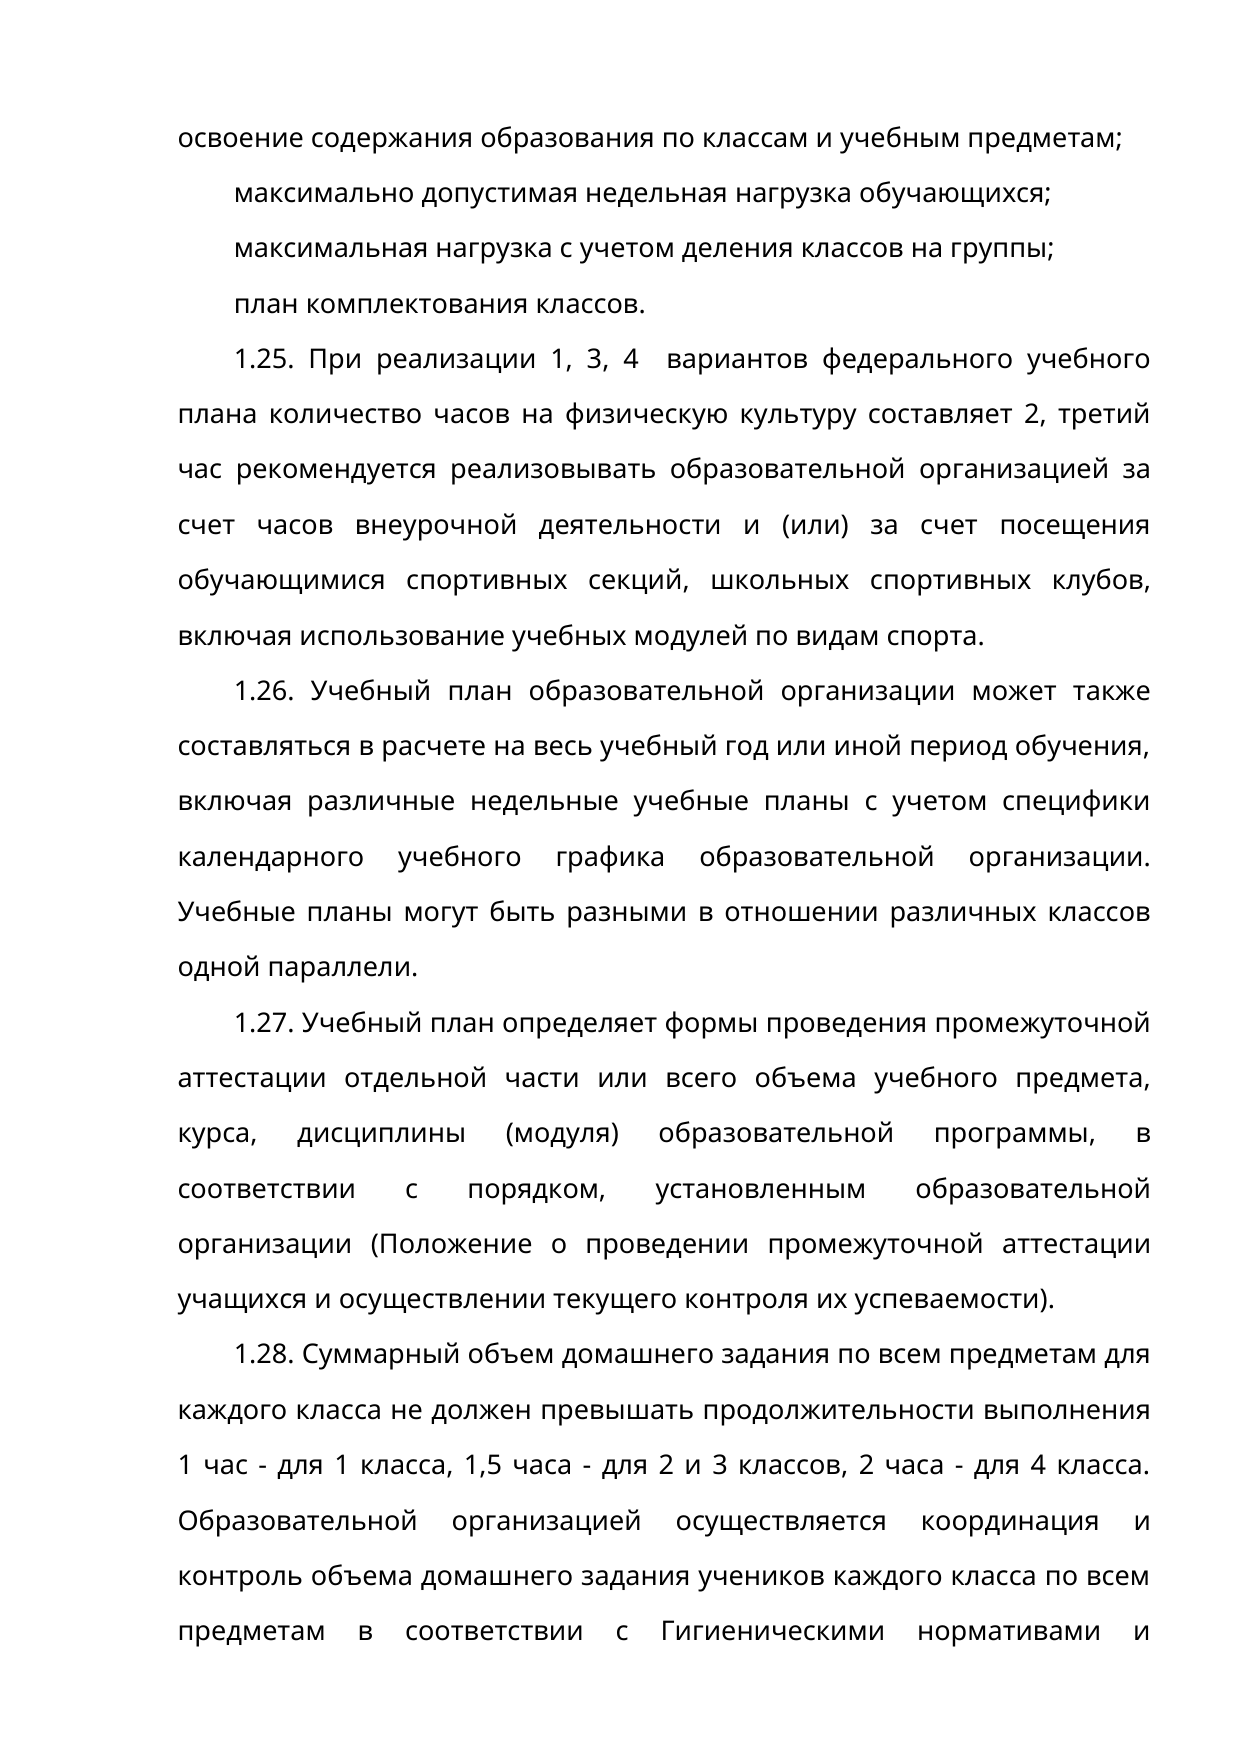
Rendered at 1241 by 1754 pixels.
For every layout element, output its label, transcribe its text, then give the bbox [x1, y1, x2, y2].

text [177, 1335, 1152, 1648]
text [177, 118, 1152, 155]
text 1.25. При реализации 1, 3, 4 вариантов федерального учебного плана количество часов на физическую культуру составляет 2, третий час рекомендуется реализовывать образовательной организацией за счет часов внеурочной деятельности и (или) за счет посещения обучающимися спортивных секций, школьных спортивных клубов, включая использование учебных модулей по видам спорта. [177, 339, 1152, 653]
text максимально допустимая недельная нагрузка обучающихся; [177, 173, 1152, 210]
text максимальная нагрузка с учетом деления классов на группы; [177, 229, 1152, 266]
text 1.27. Учебный план определяет формы проведения промежуточной аттестации отдельной части или всего объема учебного предмета, курса, дисциплины (модуля) образовательной программы, в соответствии с порядком, установленным образовательной организации (Положение о проведении промежуточной аттестации учащихся и осуществлении текущего контроля их успеваемости). [177, 1003, 1152, 1317]
text план комплектования классов. [177, 284, 1152, 321]
text 1.26. Учебный план образовательной организации может также составляться в расчете на весь учебный год или иной период обучения, включая различные недельные учебные планы с учетом специфики календарного учебного графика образовательной организации. Учебные планы могут быть разными в отношении различных классов одной параллели. [177, 671, 1152, 985]
